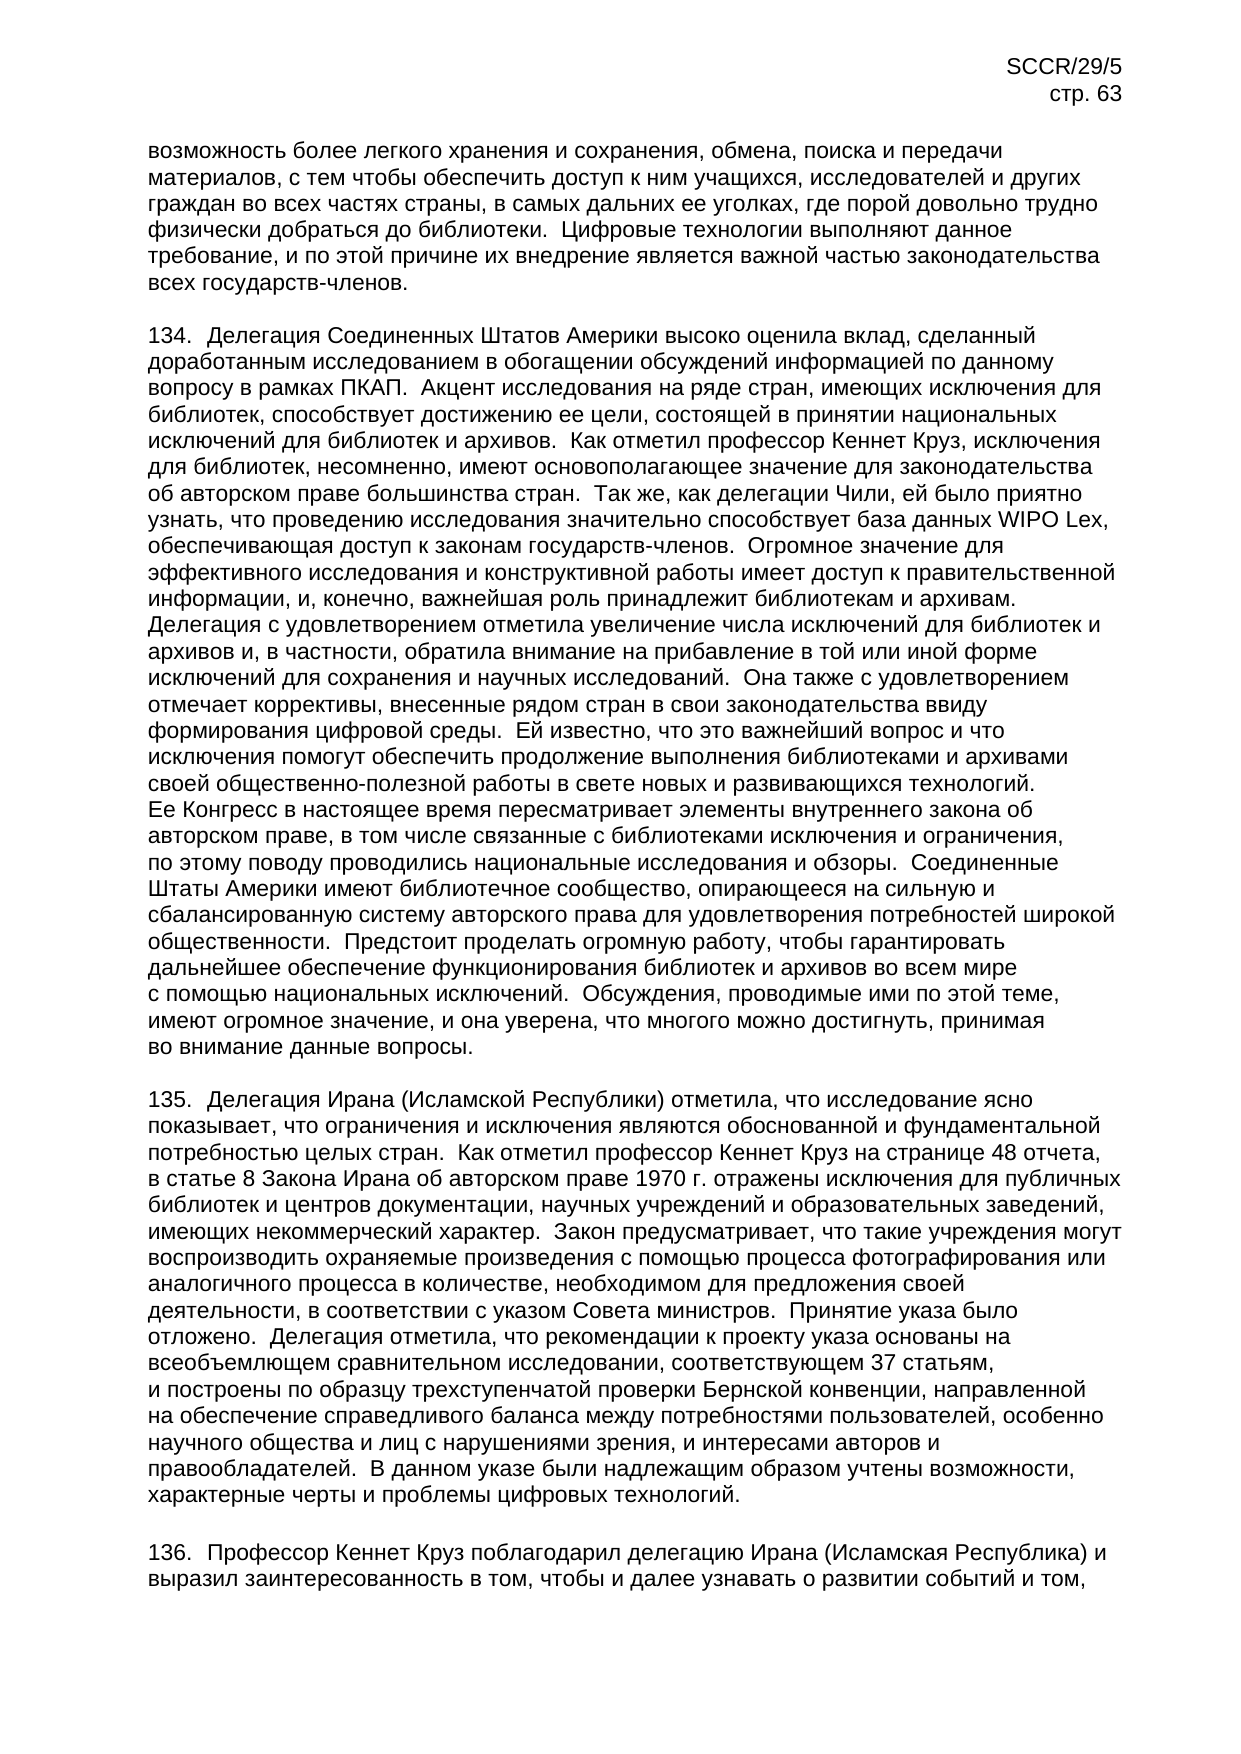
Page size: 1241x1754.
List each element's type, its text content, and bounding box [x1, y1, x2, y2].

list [148, 1539, 1122, 1591]
list Делегация Ирана (Исламской Республики) отметила, что исследование ясно показывает, что ограничения и исключения являются обоснованной и фундаментальной потребностью целых стран. Как отметил профессор Кеннет Круз на странице 48 отчета, в статье 8 Закона Ирана об авторском праве 1970 г. отражены исключения для публичных библиотек и центров документации, научных учреждений и образовательных заведений, имеющих некоммерческий характер. Закон предусматривает, что такие учреждения могут воспроизводить охраняемые произведения с помощью процесса фотографирования или аналогичного процесса в количестве, необходимом для предложения своей деятельности, в соответствии с указом Совета министров. Принятие указа было отложено. Делегация отметила, что рекомендации к проекту указа основаны на всеобъемлющем сравнительном исследовании, соответствующем 37 статьям, и построены по образцу трехступенчатой проверки Бернской конвенции, направленной на обеспечение справедливого баланса между потребностями пользователей, особенно научного общества и лиц с нарушениями зрения, и интересами авторов и правообладателей. В данном указе были надлежащим образом учтены возможности, характерные черты и проблемы цифровых технологий. [148, 1086, 1122, 1507]
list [148, 137, 1122, 295]
list Делегация Соединенных Штатов Америки высоко оценила вклад, сделанный доработанным исследованием в обогащении обсуждений информацией по данному вопросу в рамках ПКАП. Акцент исследования на ряде стран, имеющих исключения для библиотек, способствует достижению ее цели, состоящей в принятии национальных исключений для библиотек и архивов. Как отметил профессор Кеннет Круз, исключения для библиотек, несомненно, имеют основополагающее значение для законодательства об авторском праве большинства стран. Так же, как делегации Чили, ей было приятно узнать, что проведению исследования значительно способствует база данных WIPO Lex, обеспечивающая доступ к законам государств-членов. Огромное значение для эффективного исследования и конструктивной работы имеет доступ к правительственной информации, и, конечно, важнейшая роль принадлежит библиотекам и архивам. Делегация с удовлетворением отметила увеличение числа исключений для библиотек и архивов и, в частности, обратила внимание на прибавление в той или иной форме исключений для сохранения и научных исследований. Она также с удовлетворением отмечает коррективы, внесенные рядом стран в свои законодательства ввиду формирования цифровой среды. Ей известно, что это важнейший вопрос и что исключения помогут обеспечить продолжение выполнения библиотеками и архивами своей общественно-полезной работы в свете новых и развивающихся технологий. Ее Конгресс в настоящее время пересматривает элементы внутреннего закона об авторском праве, в том числе связанные с библиотеками исключения и ограничения, по этому поводу проводились национальные исследования и обзоры. Соединенные Штаты Америки имеют библиотечное сообщество, опирающееся на сильную и сбалансированную систему авторского права для удовлетворения потребностей широкой общественности. Предстоит проделать огромную работу, чтобы гарантировать дальнейшее обеспечение функционирования библиотек и архивов во всем мире с помощью национальных исключений. Обсуждения, проводимые ими по этой теме, имеют огромное значение, и она уверена, что многого можно достигнуть, принимая во внимание данные вопросы. [148, 322, 1122, 1059]
